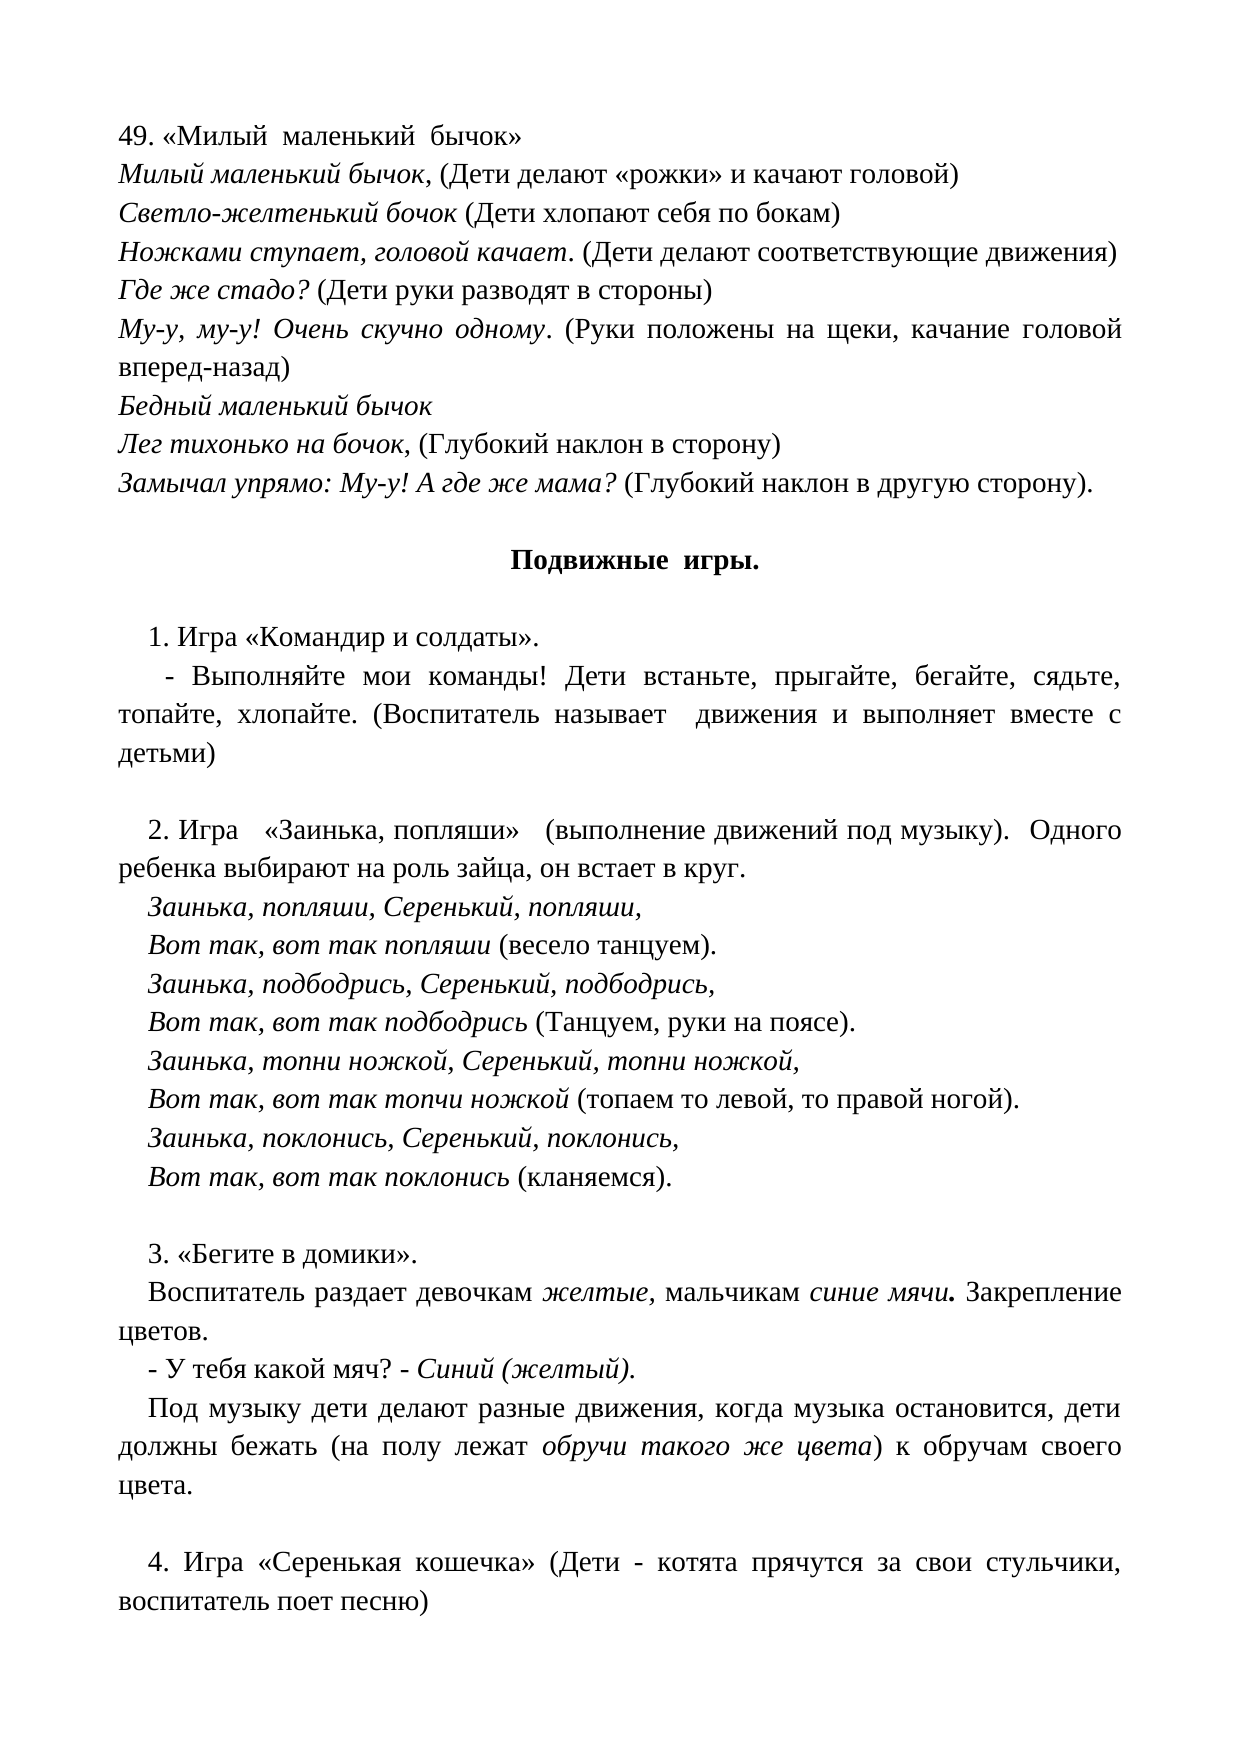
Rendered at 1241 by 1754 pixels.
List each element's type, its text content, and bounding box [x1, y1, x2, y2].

text Лег тихонько на бочок, (Глубокий наклон в сторону) [118, 426, 1122, 460]
list Вот так, вот так топчи ножкой (топаем то левой, то правой ногой). [118, 1082, 1122, 1115]
text Милый маленький бычок, (Дети делают «рожки» и качают головой) [118, 157, 1122, 190]
text Светло-желтенький бочок (Дети хлопают себя по бокам) [118, 195, 1122, 229]
text 4. Игра «Серенькая кошечка» (Дети - котята прячутся за свои стульчики, воспитатель поет песню) [118, 1544, 1122, 1616]
text Под музыку дети делают разные движения, когда музыка остановится, дети должны бежать (на полу лежат обручи такого же цвета) к обручам своего цвета. [118, 1390, 1122, 1501]
list 2. Игра «Заинька, попляши» (выполнение движений под музыку). Одного ребенка выбирают на роль зайца, он встает в круг. [118, 812, 1122, 884]
text - У тебя какой мяч? - Синий (желтый). [118, 1351, 1122, 1385]
list Вот так, вот так подбодрись (Танцуем, руки на поясе). [118, 1004, 1122, 1038]
text Подвижные игры. [118, 542, 1122, 576]
list Заинька, поклонись, Серенький, поклонись, [118, 1120, 1122, 1154]
text Замычал упрямо: Му-у! А где же мама? (Глубокий наклон в другую сторону). [118, 465, 1122, 498]
text Ножками ступает, головой качает. (Дети делают соответствующие движения) [118, 234, 1122, 267]
text Воспитатель раздает девочкам желтые, мальчикам синие мячи. Закрепление цветов. [118, 1274, 1122, 1346]
text 3. «Бегите в домики». [118, 1236, 1122, 1269]
text - Выполняйте мои команды! Дети встаньте, прыгайте, бегайте, сядьте, топайте, хлопайте. (Воспитатель называет движения и выполняет вместе с детьми) [118, 658, 1122, 768]
list Вот так, вот так попляши (весело танцуем). [118, 927, 1122, 961]
text Где же стадо? (Дети руки разводят в стороны) [118, 272, 1122, 306]
list Заинька, подбодрись, Серенький, подбодрись, [118, 966, 1122, 999]
text 1. Игра «Командир и солдаты». [118, 619, 1122, 653]
text 49. «Милый маленький бычок» [118, 118, 1122, 152]
list Заинька, топни ножкой, Серенький, топни ножкой, [118, 1043, 1122, 1077]
text Бедный маленький бычок [118, 388, 1122, 421]
list Вот так, вот так поклонись (кланяемся). [118, 1159, 1122, 1192]
text Му-у, му-у! Очень скучно одному. (Руки положены на щеки, качание головой вперед-назад) [118, 311, 1122, 383]
list Заинька, попляши, Серенький, попляши, [118, 889, 1122, 922]
